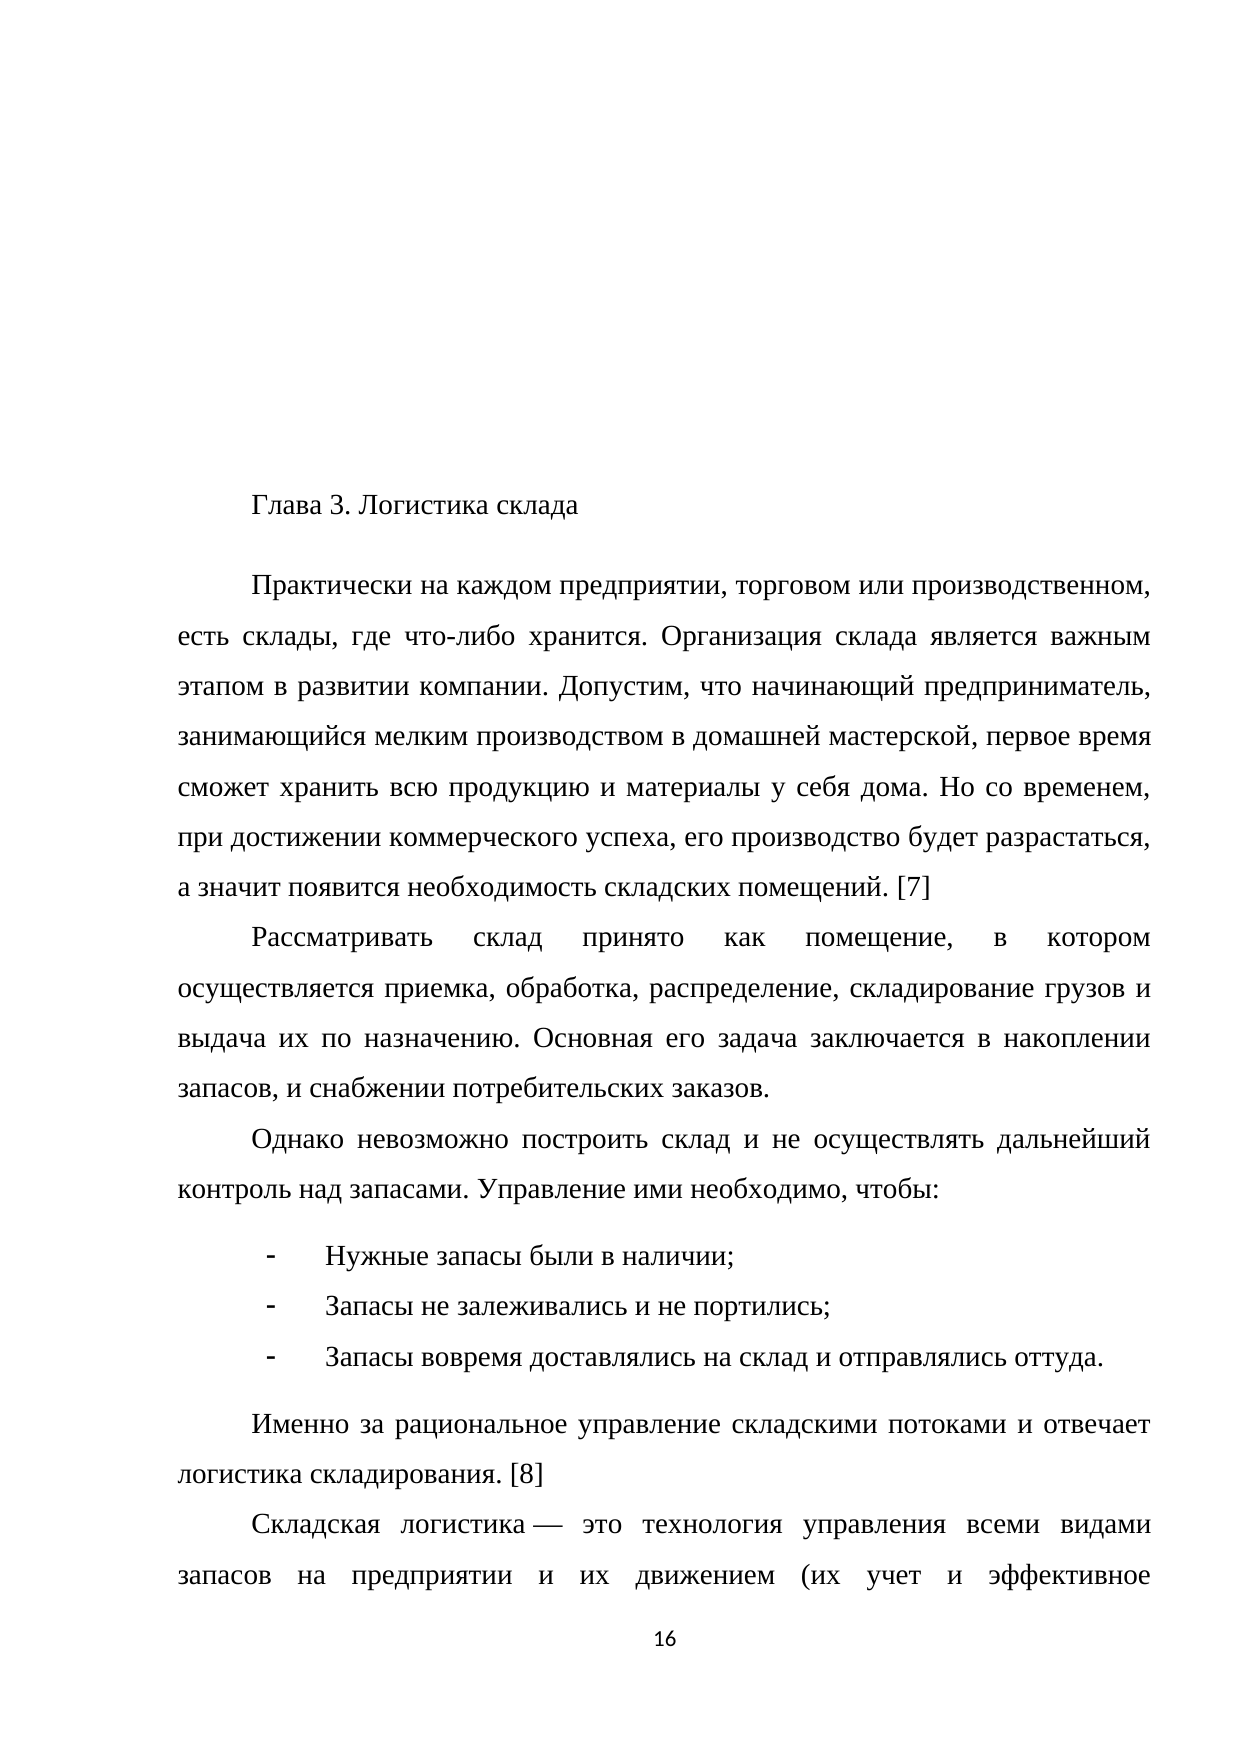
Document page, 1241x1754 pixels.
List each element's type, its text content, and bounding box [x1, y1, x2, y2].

text Однако невозможно построить склад и не осуществлять дальнейший контроль над запасами. Управление ими необходимо, чтобы: [177, 1121, 1152, 1205]
text Рассматривать склад принято как помещение, в котором осуществляется приемка, обработка, распределение, складирование грузов и выдача их по назначению. Основная его задача заключается в накоплении запасов, и снабжении потребительских заказов. [177, 919, 1152, 1104]
text Именно за рациональное управление складскими потоками и отвечает логистика складирования. [8] [177, 1406, 1152, 1490]
list Нужные запасы были в наличии; [252, 1238, 1152, 1272]
list Запасы не залеживались и не портились; [252, 1288, 1152, 1322]
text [177, 1507, 1152, 1591]
text Практически на каждом предприятии, торговом или производственном, есть склады, где что-либо хранится. Организация склада является важным этапом в развитии компании. Допустим, что начинающий предприниматель, занимающийся мелким производством в домашней мастерской, первое время сможет хранить всю продукцию и материалы у себя дома. Но со временем, при достижении коммерческого успеха, его производство будет разрастаться, а значит появится необходимость складских помещений. [7] [177, 567, 1152, 903]
list Запасы вовремя доставлялись на склад и отправлялись оттуда. [252, 1339, 1152, 1373]
list Глава 3. Логистика склада [251, 487, 1152, 521]
